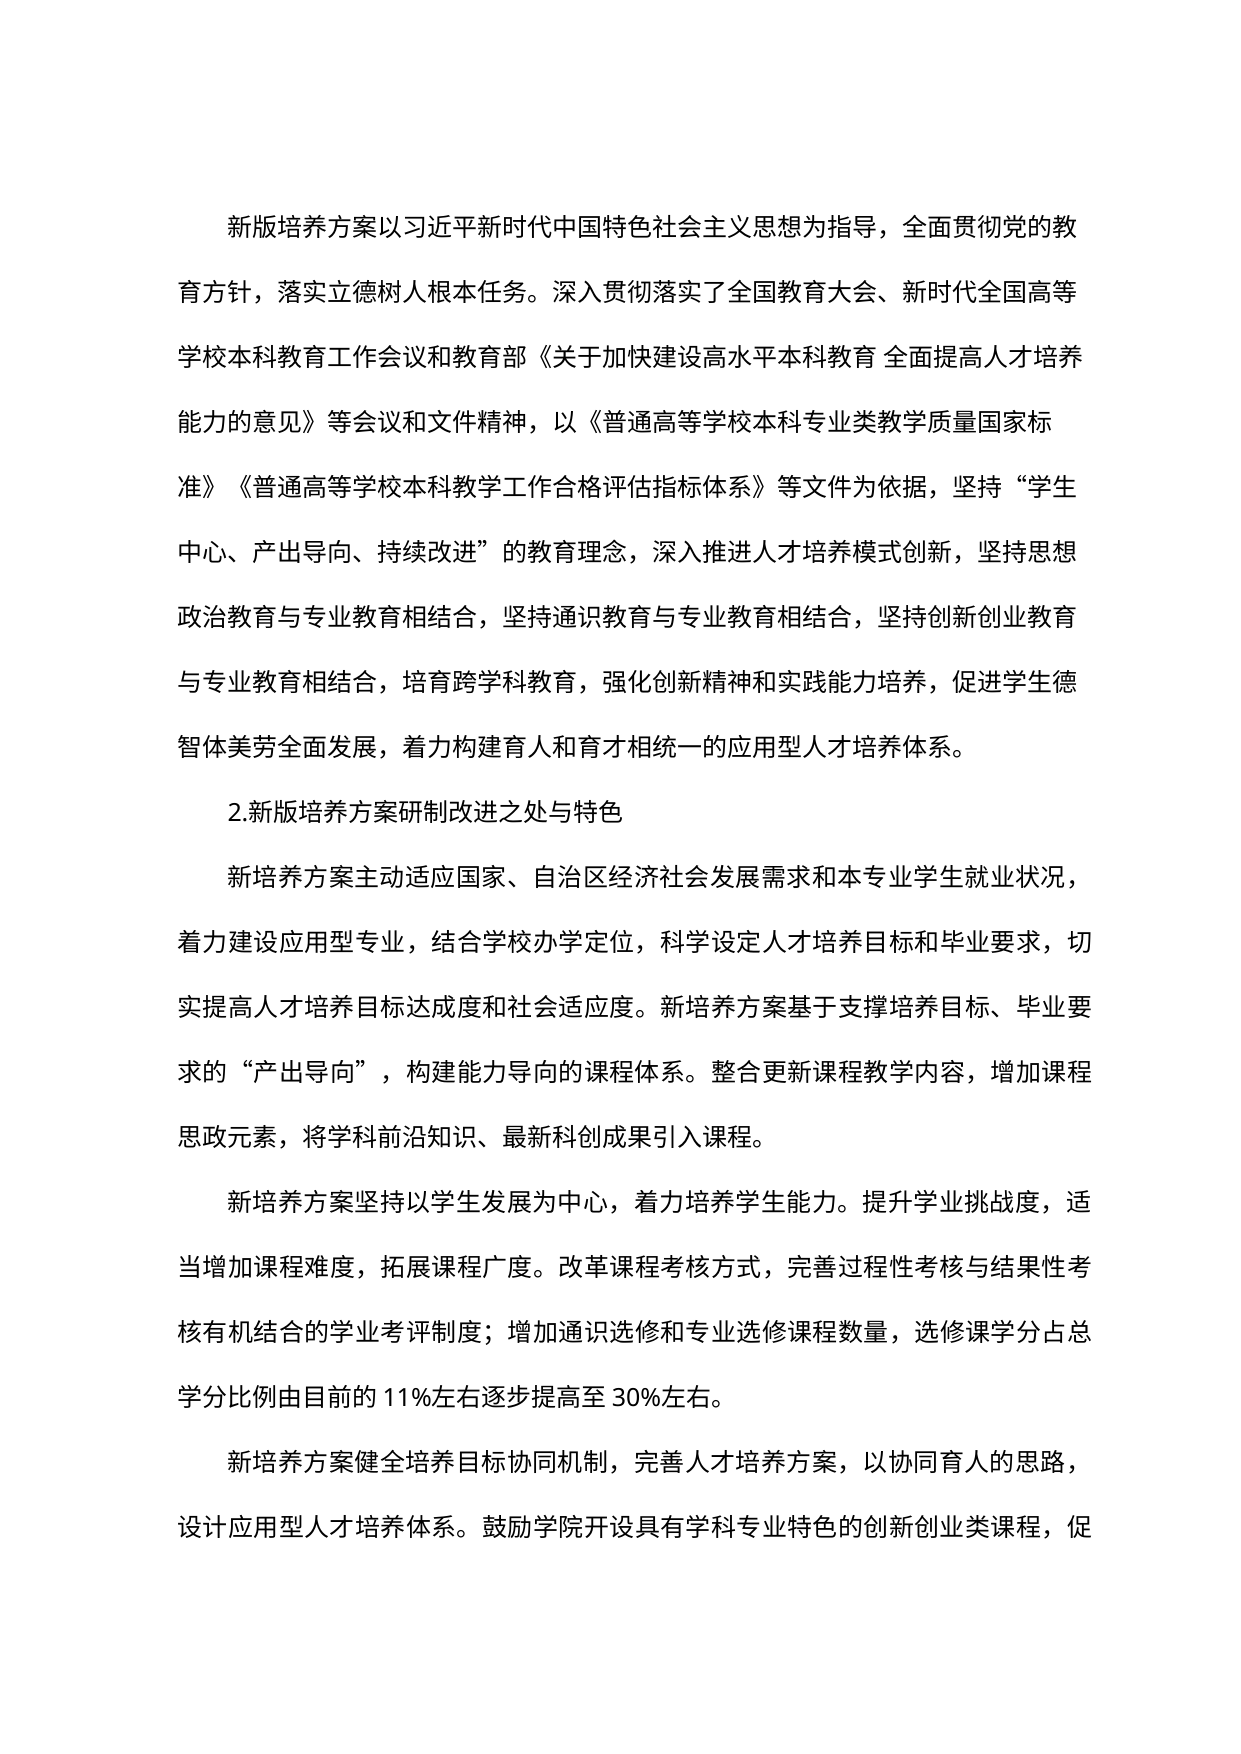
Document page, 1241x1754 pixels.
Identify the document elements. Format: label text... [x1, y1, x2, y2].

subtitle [177, 1428, 1092, 1558]
subtitle 新培养方案坚持以学生发展为中心，着力培养学生能力。提升学业挑战度，适当增加课程难度，拓展课程广度。改革课程考核方式，完善过程性考核与结果性考核有机结合的学业考评制度；增加通识选修和专业选修课程数量，选修课学分占总学分比例由目前的11%左右逐步提高至30%左右。 [177, 1168, 1092, 1428]
subtitle 新培养方案主动适应国家、自治区经济社会发展需求和本专业学生就业状况，着力建设应用型专业，结合学校办学定位，科学设定人才培养目标和毕业要求，切实提高人才培养目标达成度和社会适应度。新培养方案基于支撑培养目标、毕业要求的“产出导向”，构建能力导向的课程体系。整合更新课程教学内容，增加课程思政元素，将学科前沿知识、最新科创成果引入课程。 [177, 843, 1092, 1168]
text 新版培养方案以习近平新时代中国特色社会主义思想为指导，全面贯彻党的教育方针，落实立德树人根本任务。深入贯彻落实了全国教育大会、新时代全国高等学校本科教育工作会议和教育部《关于加快建设高水平本科教育 全面提高人才培养能力的意见》等会议和文件精神，以《普通高等学校本科专业类教学质量国家标准》《普通高等学校本科教学工作合格评估指标体系》等文件为依据，坚持“学生中心、产出导向、持续改进”的教育理念，深入推进人才培养模式创新，坚持思想政治教育与专业教育相结合，坚持通识教育与专业教育相结合，坚持创新创业教育与专业教育相结合，培育跨学科教育，强化创新精神和实践能力培养，促进学生德智体美劳全面发展，着力构建育人和育才相统一的应用型人才培养体系。 [177, 193, 1092, 778]
text 2.新版培养方案研制改进之处与特色 [177, 778, 1092, 843]
